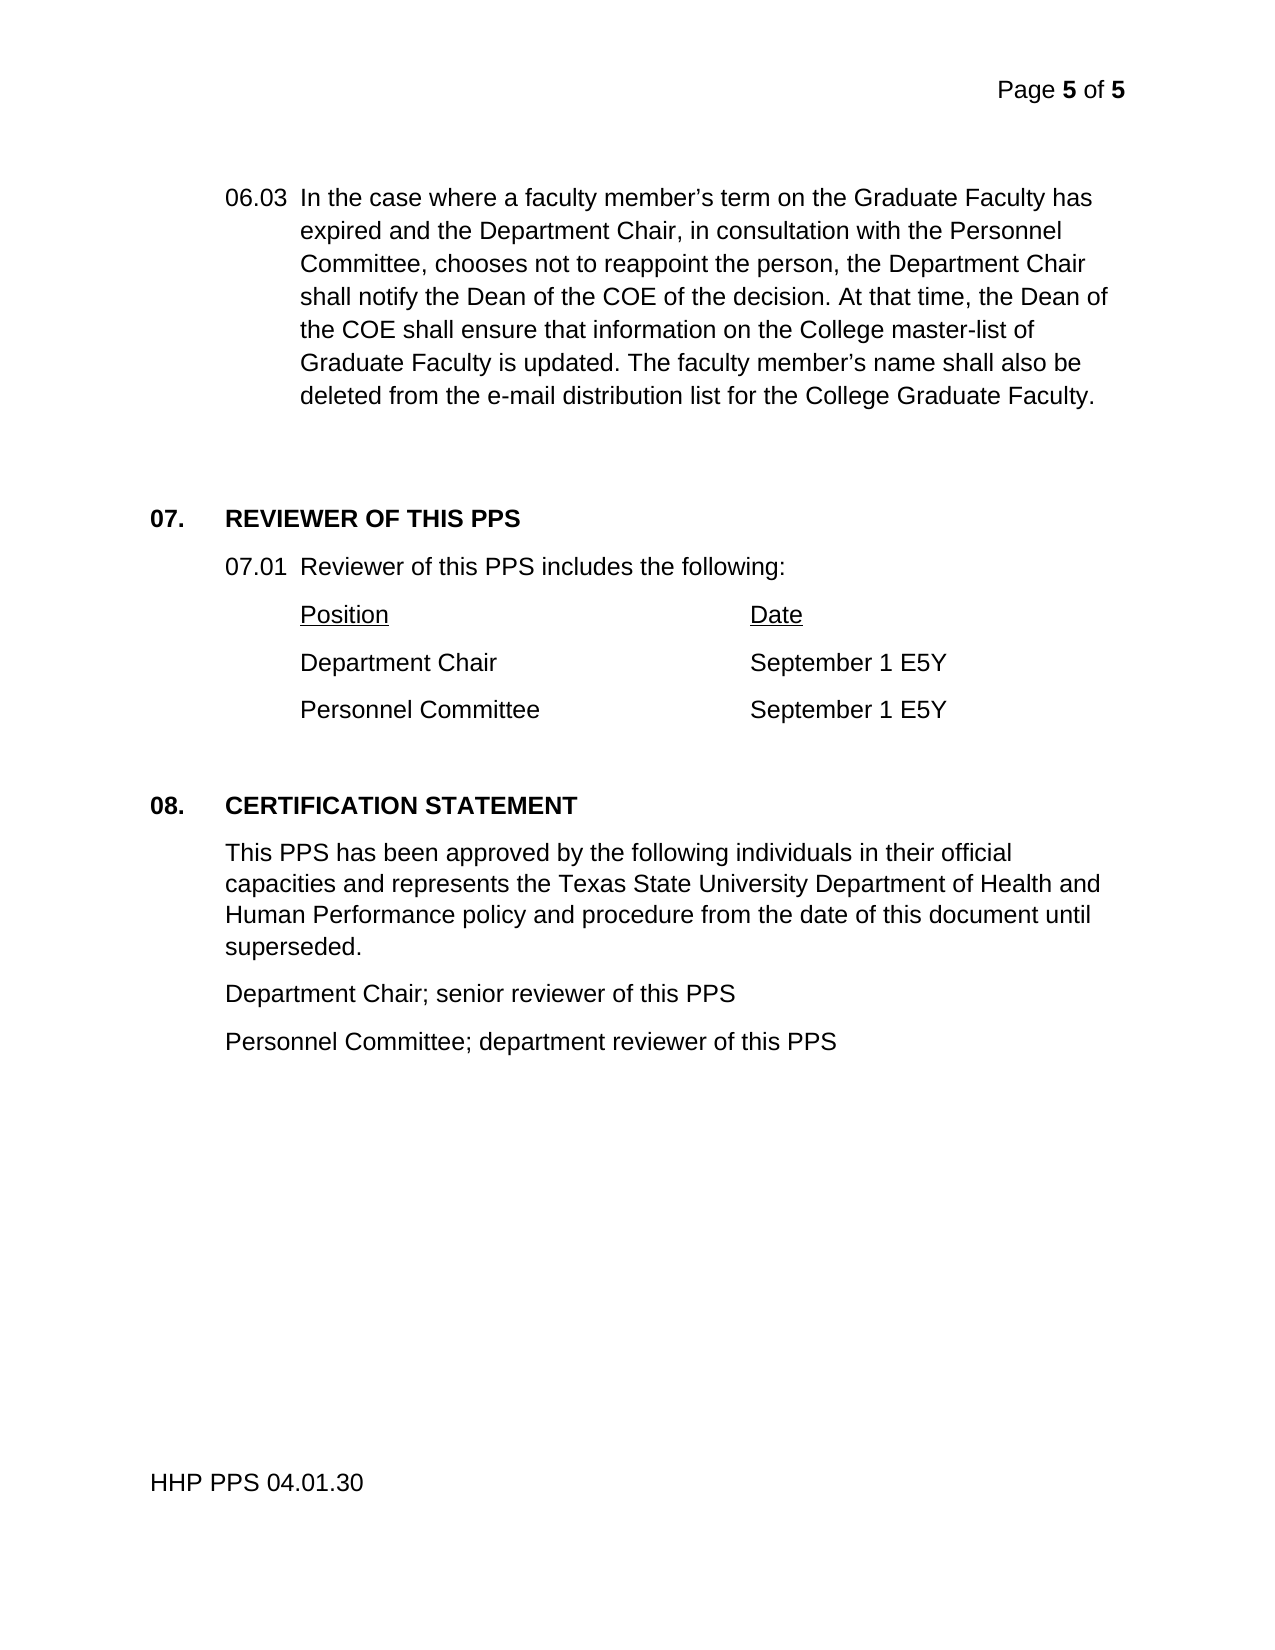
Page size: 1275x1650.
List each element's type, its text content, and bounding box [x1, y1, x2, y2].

text 06.03 In the case where a faculty member’s term on the Graduate Faculty has expired and the Department Chair, in consultation with the Personnel Committee, chooses not to reappoint the person, the Department Chair shall notify the Dean of the COE of the decision. At that time, the Dean of the COE shall ensure that information on the College master-list of Graduate Faculty is updated. The faculty member’s name shall also be deleted from the e-mail distribution list for the College Graduate Faculty. [225, 183, 1125, 409]
text Position Date [300, 600, 1125, 628]
text 07. REVIEWER OF THIS PPS [150, 504, 1125, 533]
text 07.01 Reviewer of this PPS includes the following: [225, 552, 1125, 581]
text Department Chair September 1 E5Y [300, 647, 1125, 676]
text 08. CERTIFICATION STATEMENT [150, 791, 1125, 819]
text Personnel Committee September 1 E5Y [300, 695, 1125, 724]
text Department Chair; senior reviewer of this PPS [225, 979, 1125, 1008]
text This PPS has been approved by the following individuals in their official capacities and represents the Texas State University Department of Health and Human Performance policy and procedure from the date of this document until superseded. [225, 838, 1125, 960]
text Personnel Committee; department reviewer of this PPS [225, 1027, 1125, 1056]
